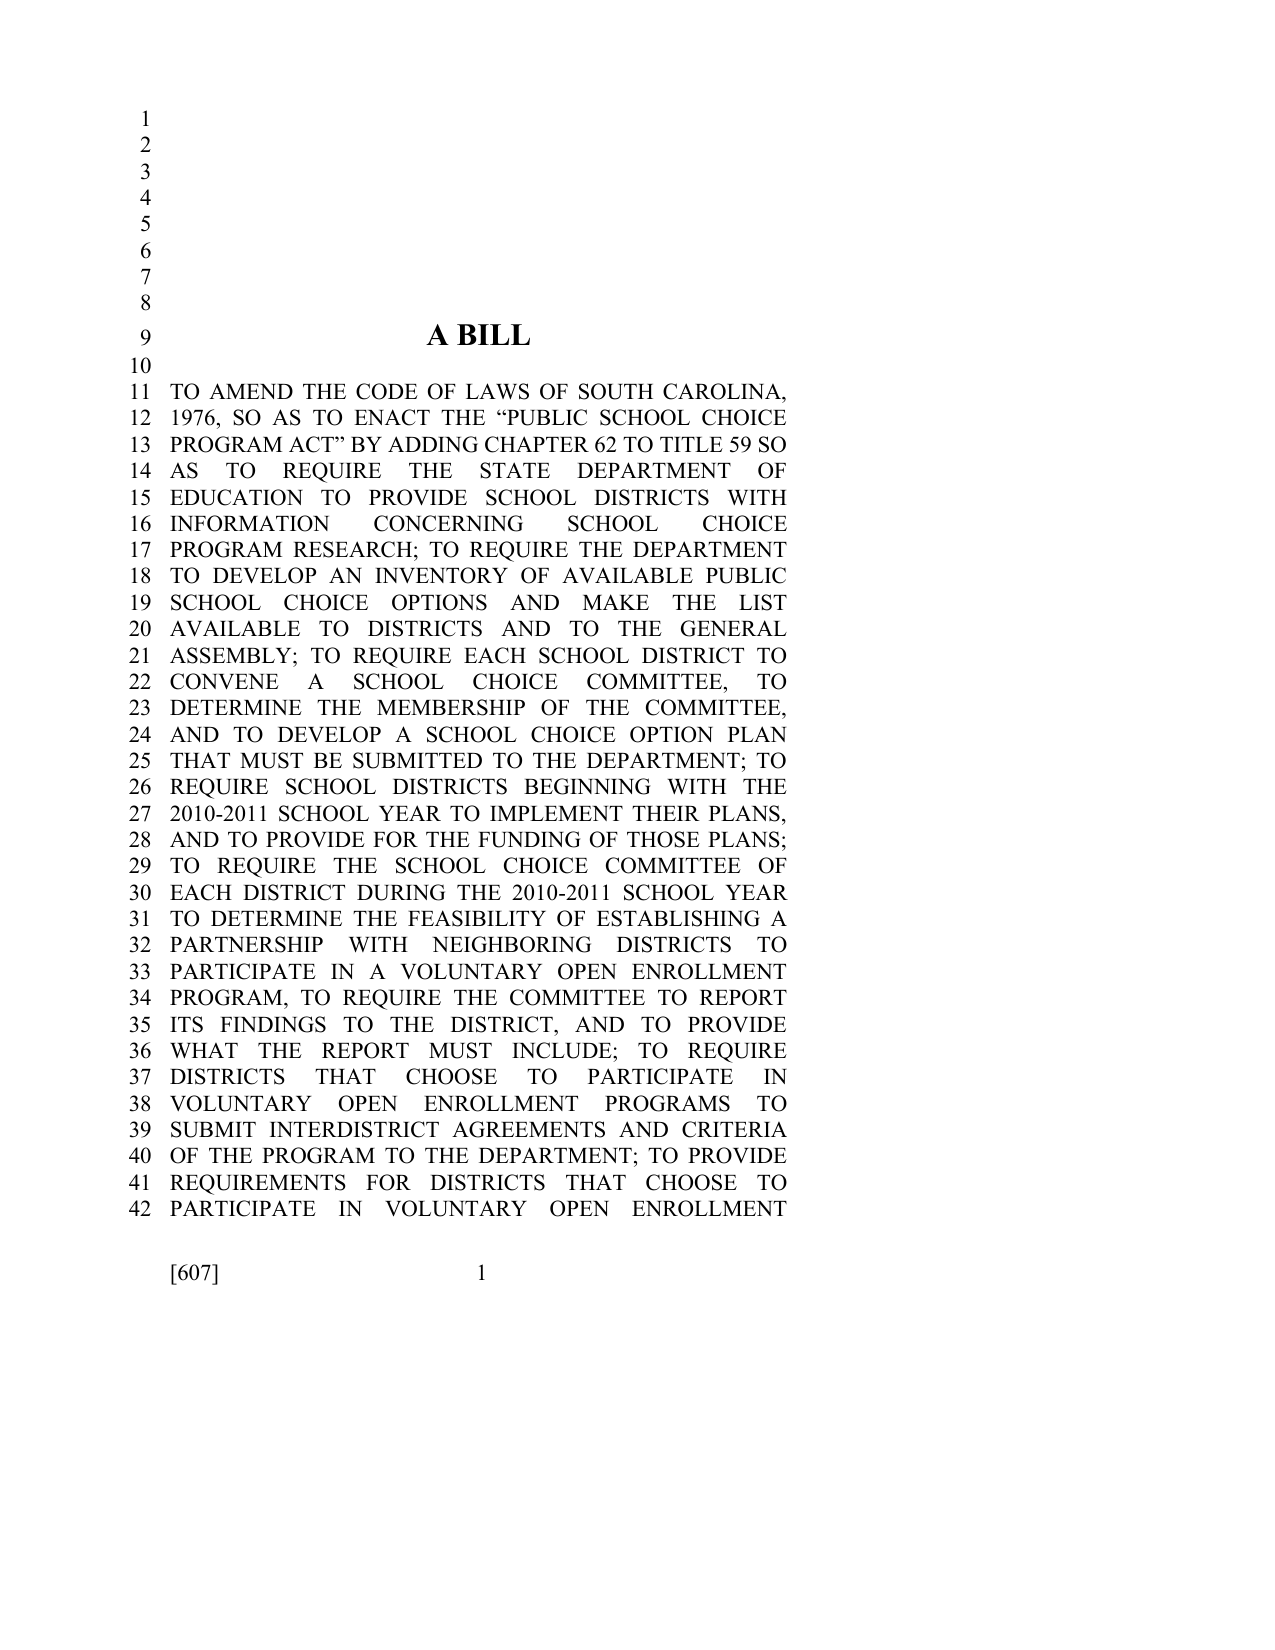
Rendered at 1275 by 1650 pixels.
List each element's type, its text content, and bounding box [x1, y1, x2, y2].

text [169, 378, 787, 1221]
text A BILL [169, 316, 787, 352]
